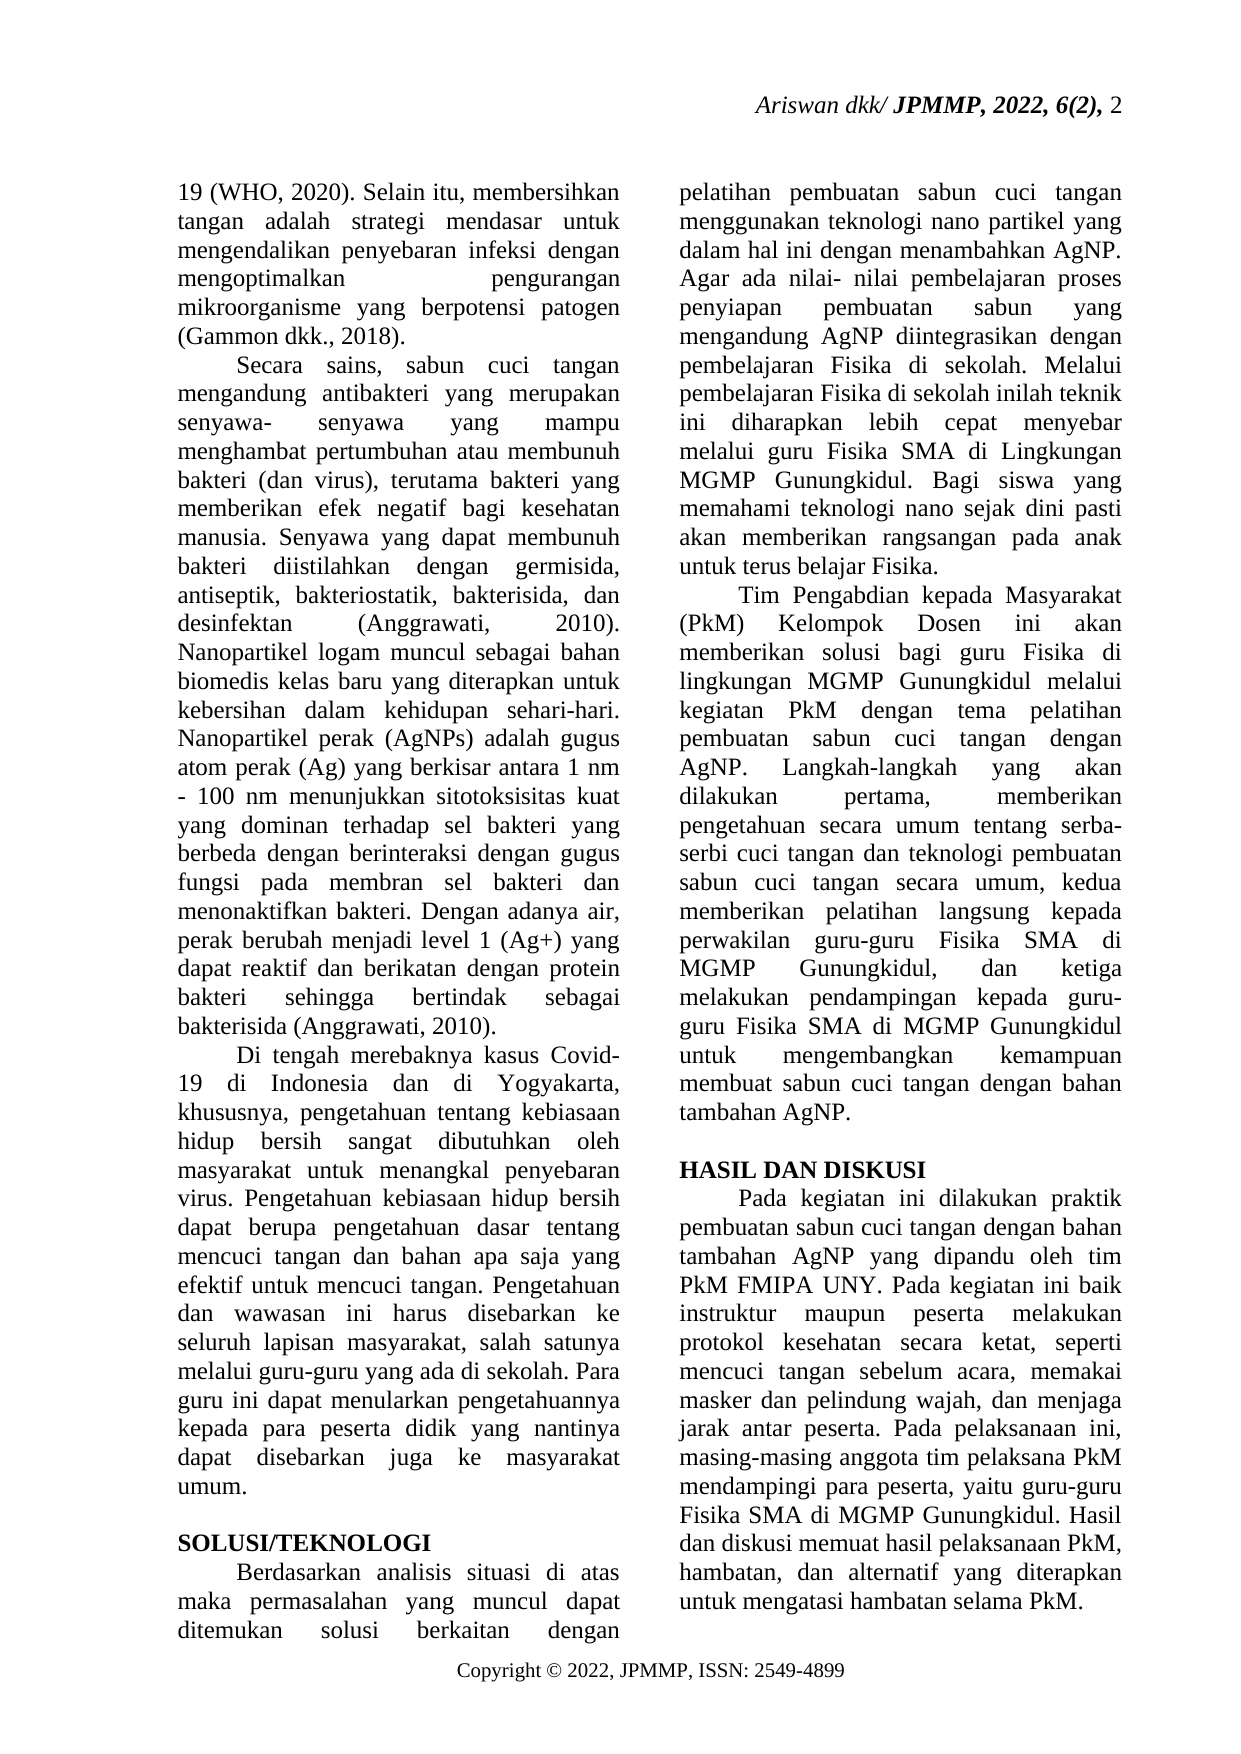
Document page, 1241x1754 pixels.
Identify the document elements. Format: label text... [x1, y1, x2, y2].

text HASIL DAN DISKUSI [679, 1155, 1122, 1183]
text Berdasarkan analisis situasi di atas maka permasalahan yang muncul dapat ditemukan solusi berkaitan dengan pelatihan pembuatan sabun cuci tangan menggunakan teknologi nano partikel yang dalam hal ini dengan menambahkan AgNP. Agar ada nilai- nilai pembelajaran proses penyiapan pembuatan sabun yang mengandung AgNP diintegrasikan dengan pembelajaran Fisika di sekolah. Melalui pembelajaran Fisika di sekolah inilah teknik ini diharapkan lebih cepat menyebar melalui guru Fisika SMA di Lingkungan MGMP Gunungkidul. Bagi siswa yang memahami teknologi nano sejak dini pasti akan memberikan rangsangan pada anak untuk terus belajar Fisika. [679, 177, 1122, 580]
text Secara sains, sabun cuci tangan mengandung antibakteri yang merupakan senyawa- senyawa yang mampu menghambat pertumbuhan atau membunuh bakteri (dan virus), terutama bakteri yang memberikan efek negatif bagi kesehatan manusia. Senyawa yang dapat membunuh bakteri diistilahkan dengan germisida, antiseptik, bakteriostatik, bakterisida, dan desinfektan (Anggrawati, 2010). Nanopartikel logam muncul sebagai bahan biomedis kelas baru yang diterapkan untuk kebersihan dalam kehidupan sehari-hari. Nanopartikel perak (AgNPs) adalah gugus atom perak (Ag) yang berkisar antara 1 nm - 100 nm menunjukkan sitotoksisitas kuat yang dominan terhadap sel bakteri yang berbeda dengan berinteraksi dengan gugus fungsi pada membran sel bakteri dan menonaktifkan bakteri. Dengan adanya air, perak berubah menjadi level 1 (Ag+) yang dapat reaktif dan berikatan dengan protein bakteri sehingga bertindak sebagai bakterisida (Anggrawati, 2010). [177, 350, 620, 1040]
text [177, 177, 620, 350]
text Pada kegiatan ini dilakukan praktik pembuatan sabun cuci tangan dengan bahan tambahan AgNP yang dipandu oleh tim PkM FMIPA UNY. Pada kegiatan ini baik instruktur maupun peserta melakukan protokol kesehatan secara ketat, seperti mencuci tangan sebelum acara, memakai masker dan pelindung wajah, dan menjaga jarak antar peserta. Pada pelaksanaan ini, masing-masing anggota tim pelaksana PkM mendampingi para peserta, yaitu guru-guru Fisika SMA di MGMP Gunungkidul. Hasil dan diskusi memuat hasil pelaksanaan PkM, hambatan, dan alternatif yang diterapkan untuk mengatasi hambatan selama PkM. [679, 1183, 1122, 1615]
text Berdasarkan analisis situasi di atas maka permasalahan yang muncul dapat ditemukan solusi berkaitan dengan pelatihan pembuatan sabun cuci tangan menggunakan teknologi nano partikel yang dalam hal ini dengan menambahkan AgNP. Agar ada nilai- nilai pembelajaran proses penyiapan pembuatan sabun yang mengandung AgNP diintegrasikan dengan pembelajaran Fisika di sekolah. Melalui pembelajaran Fisika di sekolah inilah teknik ini diharapkan lebih cepat menyebar melalui guru Fisika SMA di Lingkungan MGMP Gunungkidul. Bagi siswa yang memahami teknologi nano sejak dini pasti akan memberikan rangsangan pada anak untuk terus belajar Fisika. [177, 1557, 620, 1643]
text SOLUSI/TEKNOLOGI [177, 1528, 620, 1557]
text Di tengah merebaknya kasus Covid-19 di Indonesia dan di Yogyakarta, khususnya, pengetahuan tentang kebiasaan hidup bersih sangat dibutuhkan oleh masyarakat untuk menangkal penyebaran virus. Pengetahuan kebiasaan hidup bersih dapat berupa pengetahuan dasar tentang mencuci tangan dan bahan apa saja yang efektif untuk mencuci tangan. Pengetahuan dan wawasan ini harus disebarkan ke seluruh lapisan masyarakat, salah satunya melalui guru-guru yang ada di sekolah. Para guru ini dapat menularkan pengetahuannya kepada para peserta didik yang nantinya dapat disebarkan juga ke masyarakat umum. [177, 1040, 620, 1500]
text Tim Pengabdian kepada Masyarakat (PkM) Kelompok Dosen ini akan memberikan solusi bagi guru Fisika di lingkungan MGMP Gunungkidul melalui kegiatan PkM dengan tema pelatihan pembuatan sabun cuci tangan dengan AgNP. Langkah-langkah yang akan dilakukan pertama, memberikan pengetahuan secara umum tentang serba-serbi cuci tangan dan teknologi pembuatan sabun cuci tangan secara umum, kedua memberikan pelatihan langsung kepada perwakilan guru-guru Fisika SMA di MGMP Gunungkidul, dan ketiga melakukan pendampingan kepada guru-guru Fisika SMA di MGMP Gunungkidul untuk mengembangkan kemampuan membuat sabun cuci tangan dengan bahan tambahan AgNP. [679, 580, 1122, 1126]
